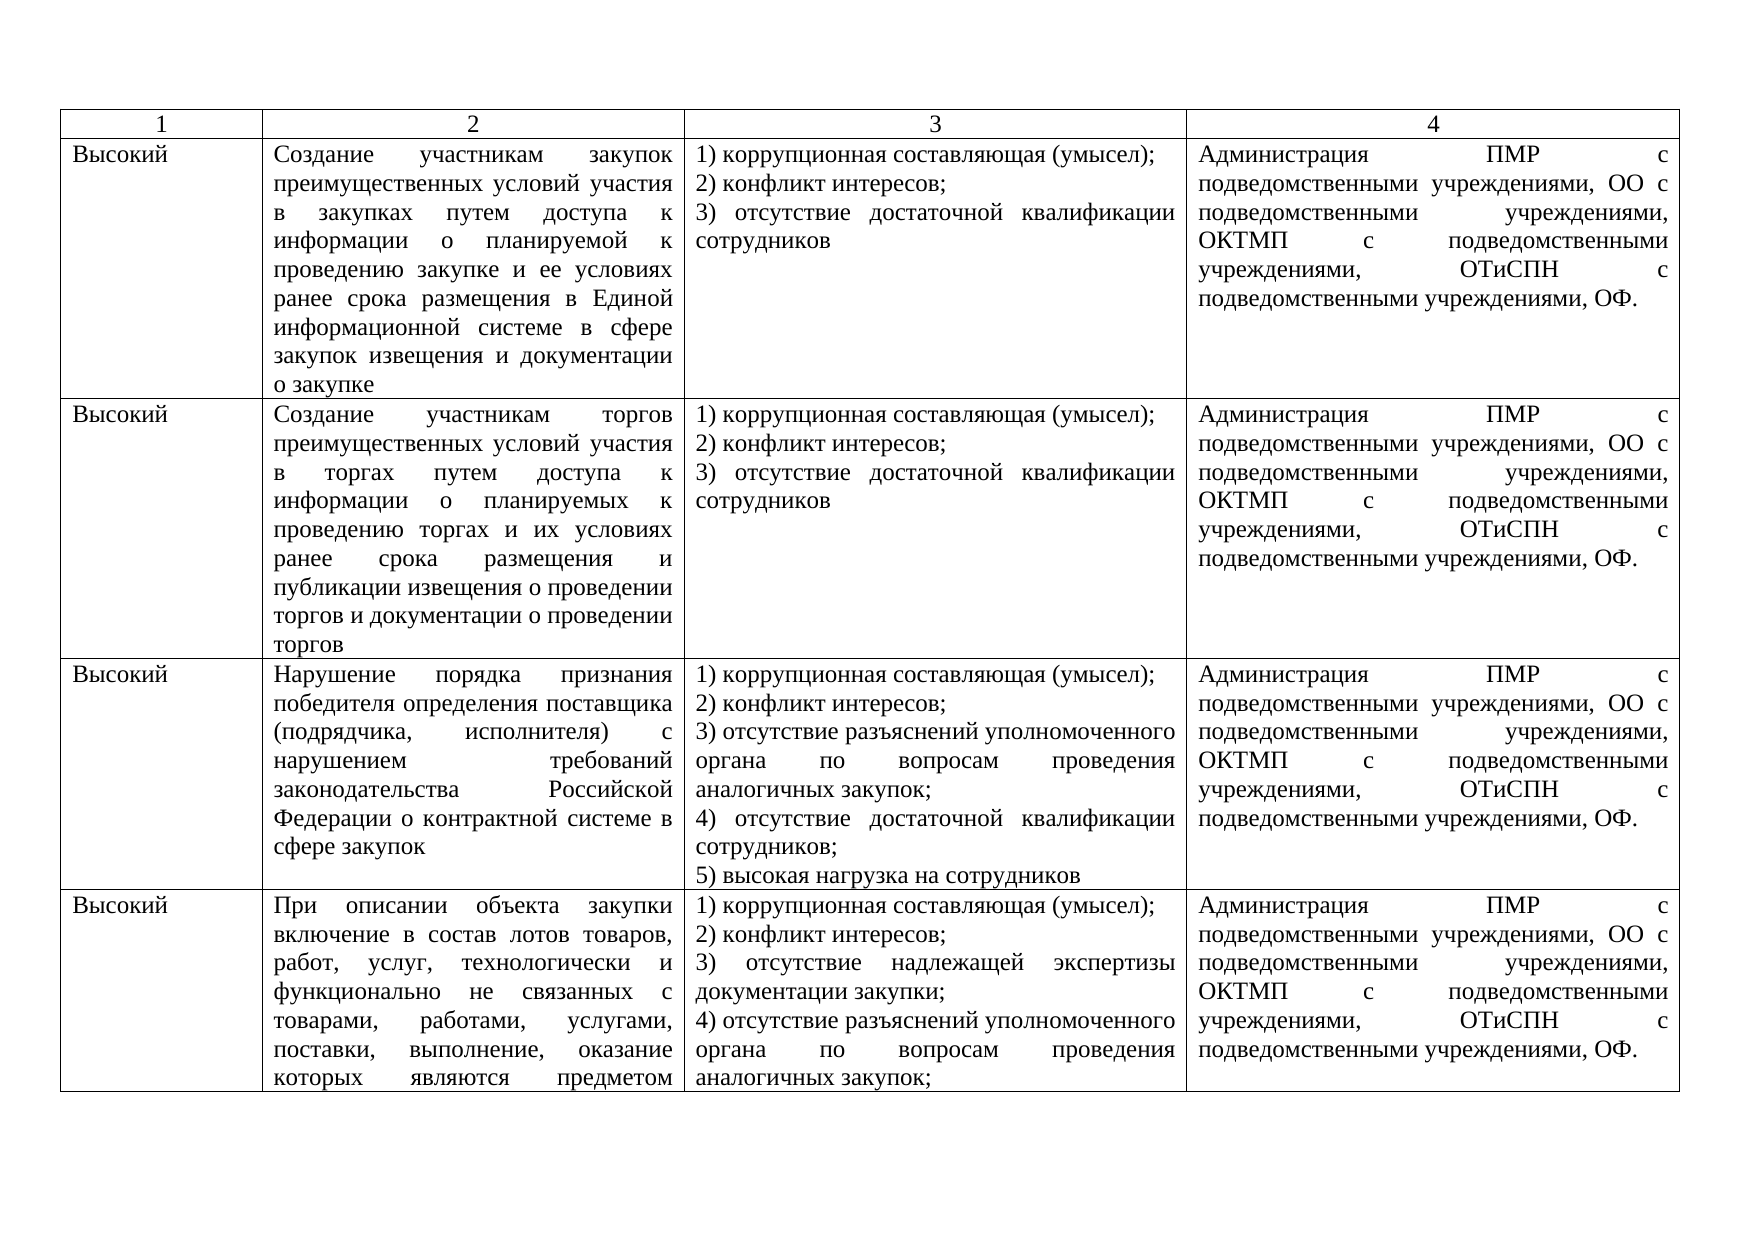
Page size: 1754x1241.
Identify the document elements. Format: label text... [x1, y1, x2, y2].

table_header 3 [685, 110, 1186, 138]
table_cell Высокий [61, 139, 262, 398]
table_cell Высокий [61, 659, 262, 889]
table_cell 1) коррупционная составляющая (умысел); 2) конфликт интересов; 3) отсутствие разъяснений уполномоченного органа по вопросам проведения аналогичных закупок; 4) отсутствие достаточной квалификации сотрудников; 5) высокая нагрузка на сотрудников [685, 659, 1186, 889]
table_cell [1187, 890, 1679, 1091]
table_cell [263, 890, 684, 1091]
table_cell Создание участникам закупок преимущественных условий участия в закупках путем доступа к информации о планируемой к проведению закупке и ее условиях ранее срока размещения в Единой информационной системе в сфере закупок извещения и документации о закупке [263, 139, 684, 398]
table_cell Нарушение порядка признания победителя определения поставщика (подрядчика, исполнителя) с нарушением требований законодательства Российской Федерации о контрактной системе в сфере закупок [263, 659, 684, 889]
table_header 1 [61, 110, 262, 138]
table_header 4 [1187, 110, 1679, 138]
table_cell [685, 890, 1186, 1091]
table_cell 1) коррупционная составляющая (умысел); 2) конфликт интересов; 3) отсутствие достаточной квалификации сотрудников [685, 399, 1186, 658]
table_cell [1187, 139, 1679, 398]
table_header 2 [263, 110, 684, 138]
table_cell Высокий [61, 399, 262, 658]
table_cell 1) коррупционная составляющая (умысел); 2) конфликт интересов; 3) отсутствие достаточной квалификации сотрудников [685, 139, 1186, 398]
table_cell Создание участникам торгов преимущественных условий участия в торгах путем доступа к информации о планируемых к проведению торгах и их условиях ранее срока размещения и публикации извещения о проведении торгов и документации о проведении торгов [263, 399, 684, 658]
table_cell Высокий [61, 890, 262, 1091]
